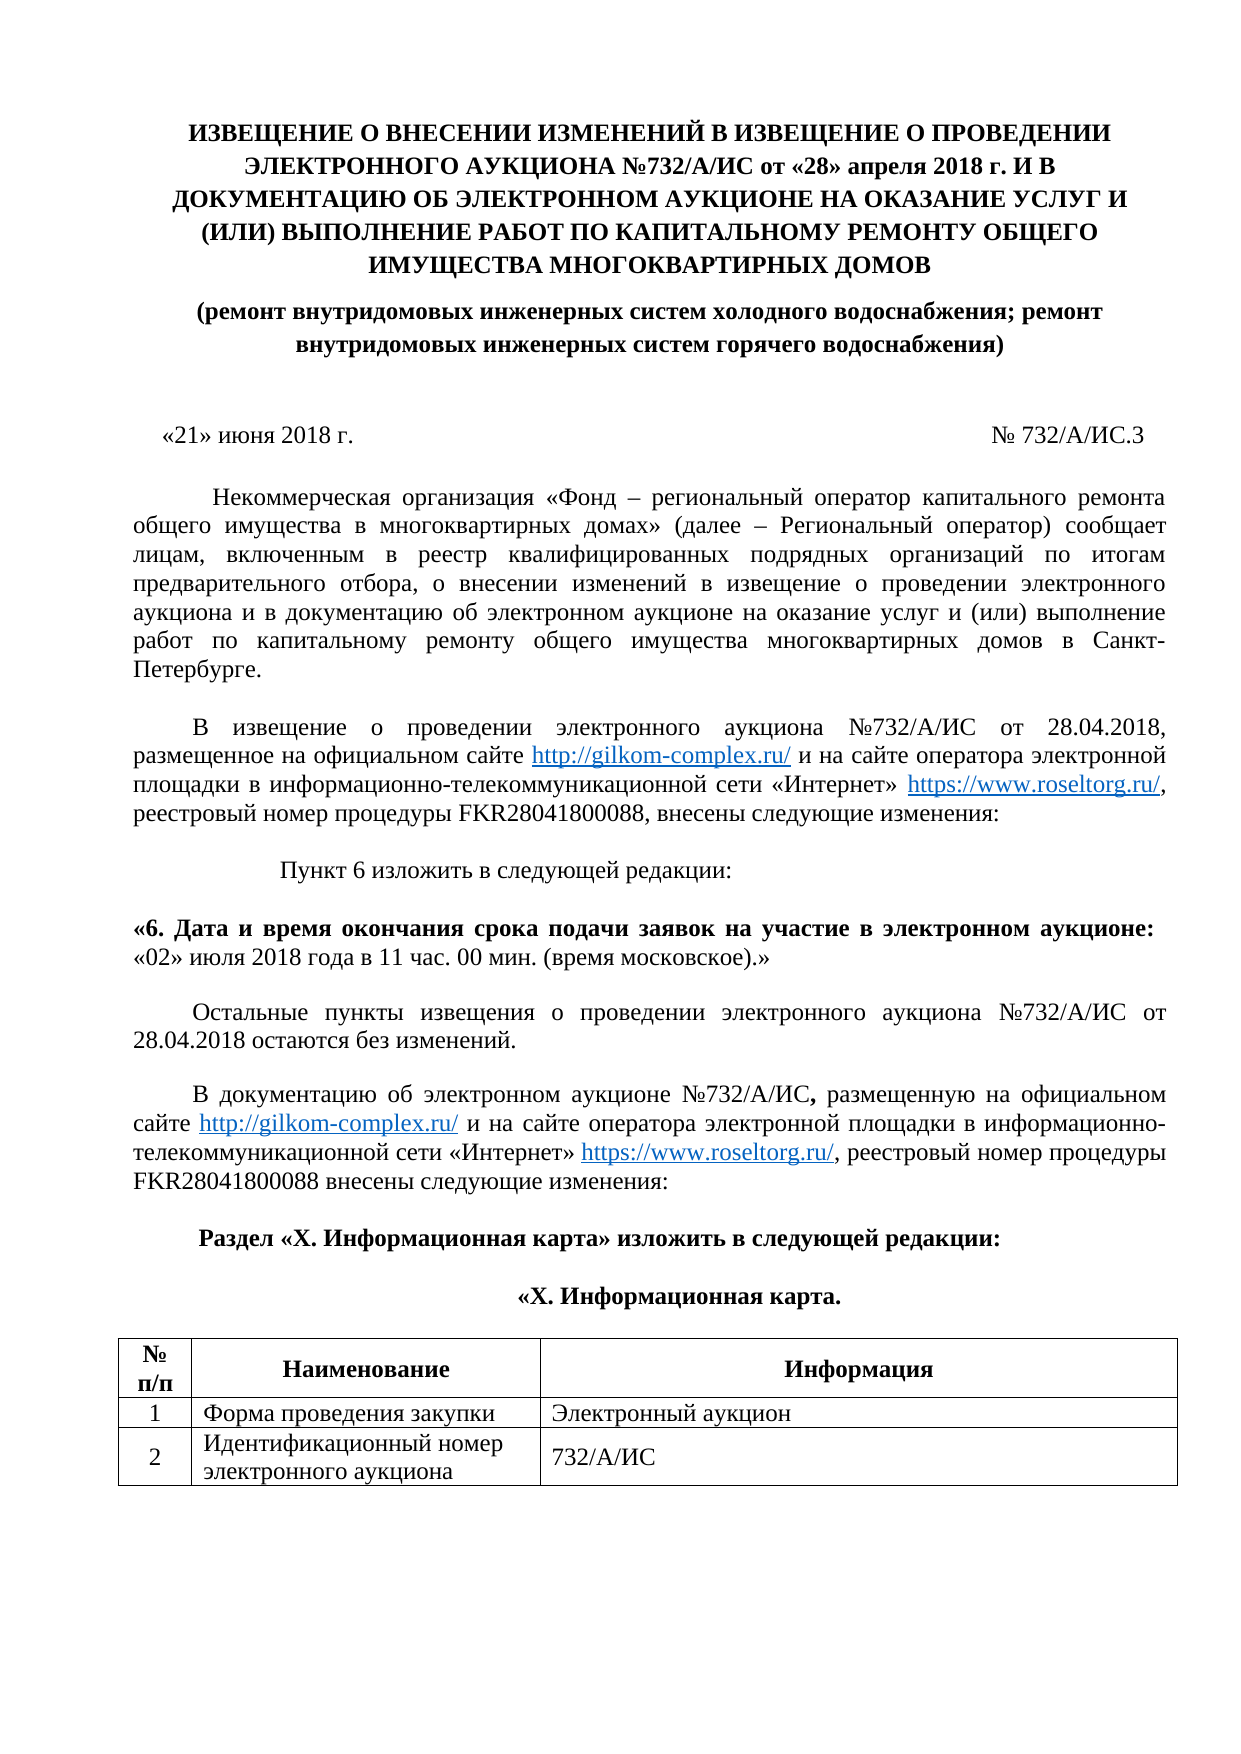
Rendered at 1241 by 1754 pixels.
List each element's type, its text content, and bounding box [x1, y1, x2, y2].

table_header Наименование [192, 1339, 540, 1397]
table_cell 2 [119, 1428, 191, 1485]
list «6. Дата и время окончания срока подачи заявок на участие в электронном аукционе: «02» июля 2018 года в 11 час. 00 мин. (время московское).» [133, 913, 1166, 970]
text Раздел «X. Информационная карта» изложить в следующей редакции: [133, 1223, 1167, 1252]
text ИЗВЕЩЕНИЕ О ВНЕСЕНИИ ИЗМЕНЕНИЙ В ИЗВЕЩЕНИЕ О ПРОВЕДЕНИИ ЭЛЕКТРОННОГО АУКЦИОНА №732/А/ИС от «28» апреля 2018 г. И В ДОКУМЕНТАЦИЮ ОБ ЭЛЕКТРОННОМ АУКЦИОНЕ НА ОКАЗАНИЕ УСЛУГ И (ИЛИ) ВЫПОЛНЕНИЕ РАБОТ ПО КАПИТАЛЬНОМУ РЕМОНТУ ОБЩЕГО ИМУЩЕСТВА МНОГОКВАРТИРНЫХ ДОМОВ [133, 118, 1167, 279]
table_cell 1 [119, 1398, 191, 1427]
list В извещение о проведении электронного аукциона №732/А/ИС от 28.04.2018, размещенное на официальном сайте http://gilkom-complex.ru/ и на сайте оператора электронной площадки в информационно-телекоммуникационной сети «Интернет» https://www.roseltorg.ru/, реестровый номер процедуры FKR28041800088, внесены следующие изменения: [133, 712, 1166, 827]
list Некоммерческая организация «Фонд – региональный оператор капитального ремонта общего имущества в многоквартирных домах» (далее – Региональный оператор) сообщает лицам, включенным в реестр квалифицированных подрядных организаций по итогам предварительного отбора, о внесении изменений в извещение о проведении электронного аукциона и в документацию об электронном аукционе на оказание услуг и (или) выполнение работ по капитальному ремонту общего имущества многоквартирных домов в Санкт-Петербурге. [133, 482, 1166, 683]
table_header № п/п [119, 1339, 191, 1397]
table_cell 732/А/ИС [541, 1428, 1177, 1485]
text (ремонт внутридомовых инженерных систем холодного водоснабжения; ремонт внутридомовых инженерных систем горячего водоснабжения) [133, 296, 1167, 357]
list Остальные пункты извещения о проведении электронного аукциона №732/А/ИС от 28.04.2018 остаются без изменений. [133, 997, 1166, 1054]
text «X. Информационная карта. [133, 1281, 1167, 1309]
list Пункт 6 изложить в следующей редакции: [133, 855, 1166, 884]
text «21» июня 2018 г. № 732/А/ИС.3 [133, 420, 1167, 448]
table_header Информация [541, 1339, 1177, 1397]
table_cell Электронный аукцион [541, 1398, 1177, 1427]
table_cell Форма проведения закупки [192, 1398, 540, 1427]
text В документацию об электронном аукционе №732/А/ИС, размещенную на официальном сайте http://gilkom-complex.ru/ и на сайте оператора электронной площадки в информационно-телекоммуникационной сети «Интернет» https://www.roseltorg.ru/, реестровый номер процедуры FKR28041800088 внесены следующие изменения: [133, 1079, 1167, 1194]
table_cell Идентификационный номер электронного аукциона [192, 1428, 540, 1485]
